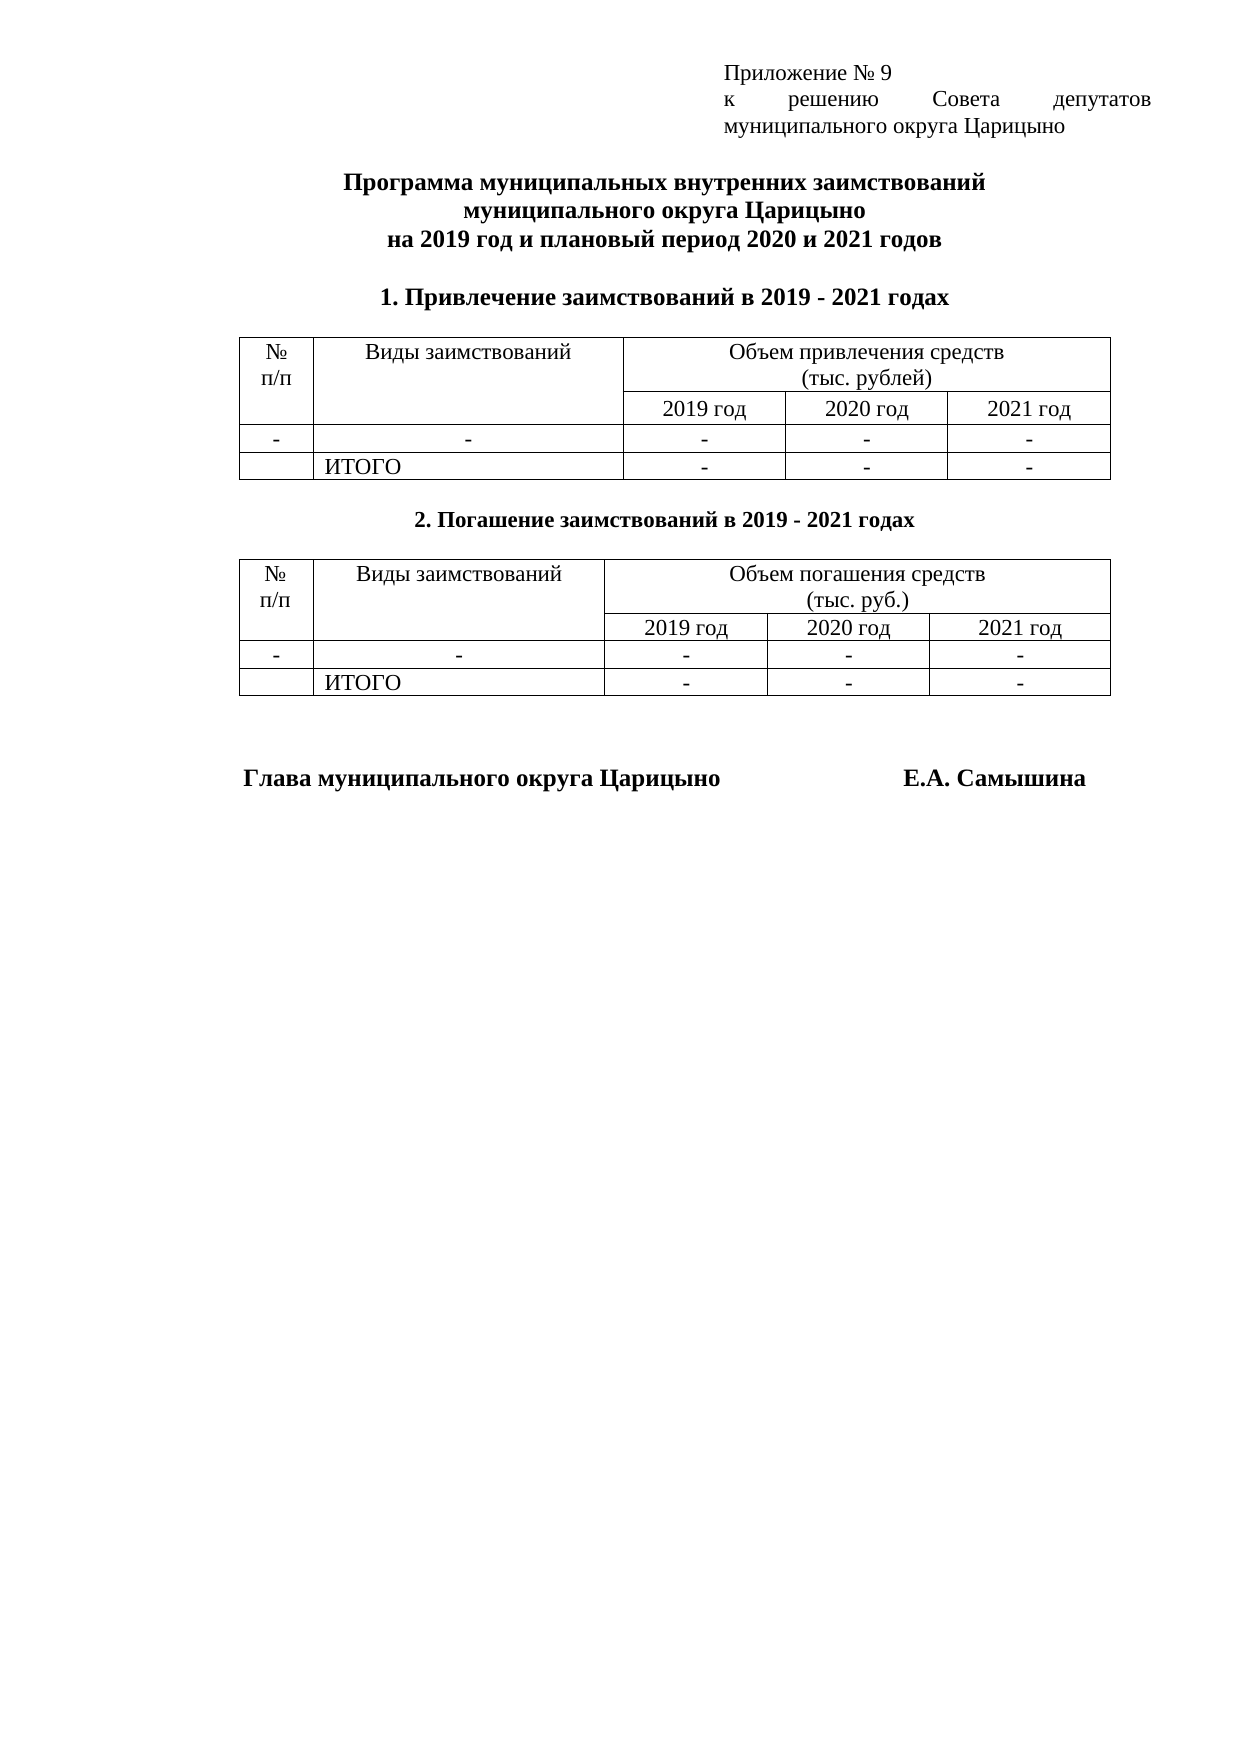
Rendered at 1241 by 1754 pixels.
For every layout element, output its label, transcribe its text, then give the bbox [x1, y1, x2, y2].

table_cell - [930, 669, 1110, 695]
table_header Объем погашения средств (тыс. руб.) [605, 560, 1110, 613]
table_cell - [605, 641, 767, 668]
table_cell 2020 год [768, 614, 929, 640]
text муниципального округа Царицыно [177, 196, 1152, 224]
table_cell - [930, 641, 1110, 668]
table_cell - [948, 425, 1110, 452]
table_header Объем привлечения средств (тыс. рублей) [624, 338, 1110, 391]
table_cell [240, 669, 313, 695]
table_header № п/п [240, 560, 313, 640]
table_cell 2019 год [624, 392, 785, 424]
table_cell ИТОГО [314, 669, 604, 695]
table_cell - [786, 425, 947, 452]
table_cell - [240, 641, 313, 668]
table_header Виды заимствований [314, 338, 623, 424]
table_cell - [948, 453, 1110, 479]
text Приложение № 9 [723, 59, 1152, 85]
table_cell 2021 год [948, 392, 1110, 424]
table_cell 2020 год [786, 392, 947, 424]
text к решению Совета депутатов муниципального округа Царицыно [723, 85, 1152, 138]
table_cell - [768, 641, 929, 668]
text 1. Привлечение заимствований в 2019 - 2021 годах [177, 282, 1152, 311]
table_cell - [786, 453, 947, 479]
table_cell - [605, 669, 767, 695]
table_cell 2019 год [605, 614, 767, 640]
table_cell - [768, 669, 929, 695]
text Глава муниципального округа Царицыно Е.А. Самышина [177, 763, 1152, 792]
table_header Виды заимствований [314, 560, 604, 640]
table_cell - [314, 425, 623, 452]
table_cell - [624, 425, 785, 452]
table_cell - [624, 453, 785, 479]
table_cell 2021 год [930, 614, 1110, 640]
text на 2019 год и плановый период 2020 и 2021 годов [177, 224, 1152, 253]
table_cell [240, 453, 313, 479]
text 2. Погашение заимствований в 2019 - 2021 годах [177, 506, 1152, 533]
table_cell ИТОГО [314, 453, 623, 479]
text Программа муниципальных внутренних заимствований [177, 167, 1152, 196]
table_header № п/п [240, 338, 313, 424]
table_cell - [240, 425, 313, 452]
table_cell - [314, 641, 604, 668]
